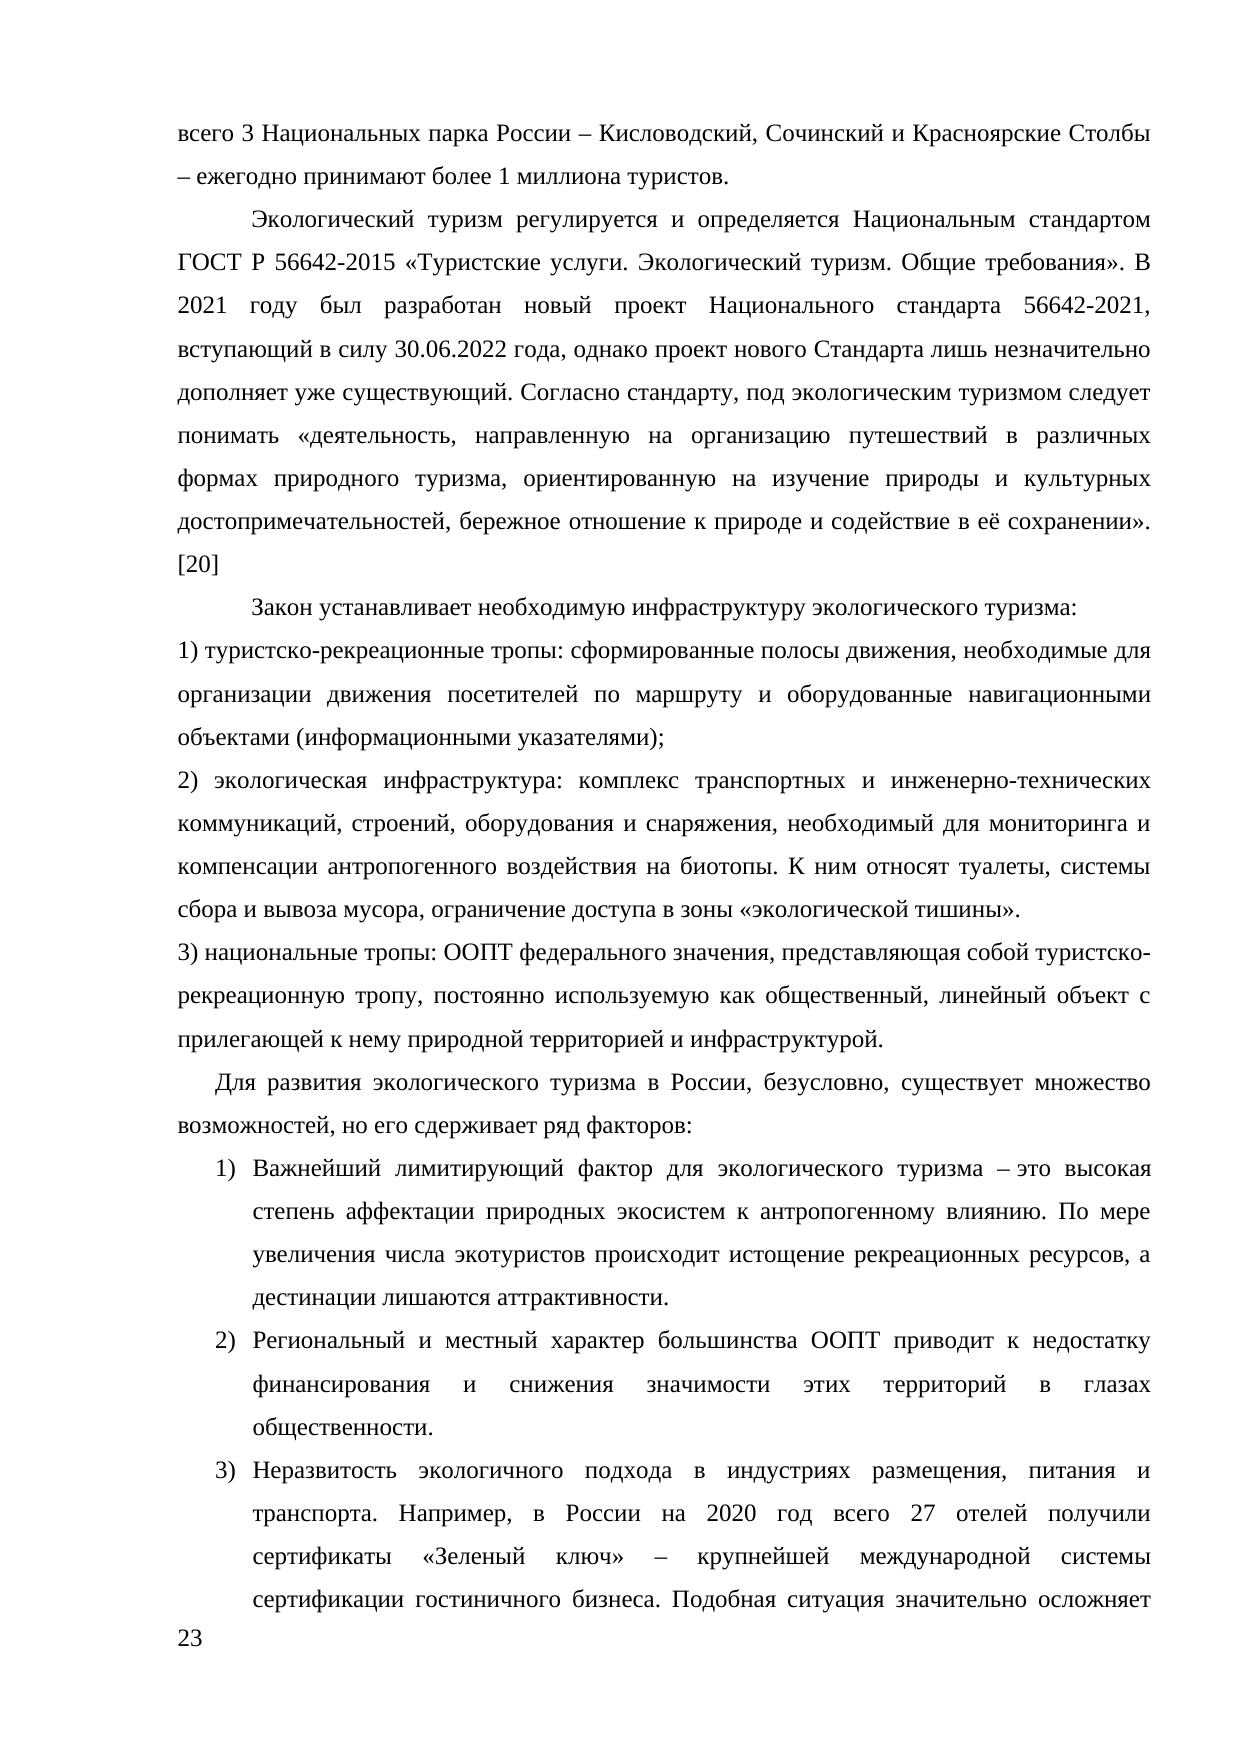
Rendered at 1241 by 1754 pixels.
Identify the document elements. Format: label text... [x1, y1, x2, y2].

text Закон устанавливает необходимую инфраструктуру экологического туризма: [177, 592, 1152, 621]
text 1) туристско-рекреационные тропы: сформированные полосы движения, необходимые для организации движения посетителей по маршруту и оборудованные навигационными объектами (информационными указателями); [177, 636, 1152, 751]
text Для развития экологического туризма в России, безусловно, существует множество возможностей, но его сдерживает ряд факторов: [177, 1067, 1152, 1139]
text 3) национальные тропы: ООПТ федерального значения, представляющая собой туристско-рекреационную тропу, постоянно используемую как общественный, линейный объект с прилегающей к нему природной территорией и инфраструктурой. [177, 937, 1152, 1052]
text 2) экологическая инфраструктура: комплекс транспортных и инженерно-технических коммуникаций, строений, оборудования и снаряжения, необходимый для мониторинга и компенсации антропогенного воздействия на биотопы. К ним относят туалеты, системы сбора и вывоза мусора, ограничение доступа в зоны «экологической тишины». [177, 765, 1152, 923]
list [215, 1455, 1152, 1613]
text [177, 118, 1152, 190]
list Важнейший лимитирующий фактор для экологического туризма – это высокая степень аффектации природных экосистем к антропогенному влиянию. По мере увеличения числа экотуристов происходит истощение рекреационных ресурсов, а дестинации лишаются аттрактивности. [215, 1153, 1152, 1311]
text Экологический туризм регулируется и определяется Национальным стандартом ГОСТ Р 56642-2015 «Туристские услуги. Экологический туризм. Общие требования». В 2021 году был разработан новый проект Национального стандарта 56642-2021, вступающий в силу 30.06.2022 года, однако проект нового Стандарта лишь незначительно дополняет уже существующий. Согласно стандарту, под экологическим туризмом следует понимать «деятельность, направленную на организацию путешествий в различных формах природного туризма, ориентированную на изучение природы и культурных достопримечательностей, бережное отношение к природе и содействие в её сохранении». [20] [177, 204, 1152, 578]
list Региональный и местный характер большинства ООПТ приводит к недостатку финансирования и снижения значимости этих территорий в глазах общественности. [215, 1326, 1152, 1441]
